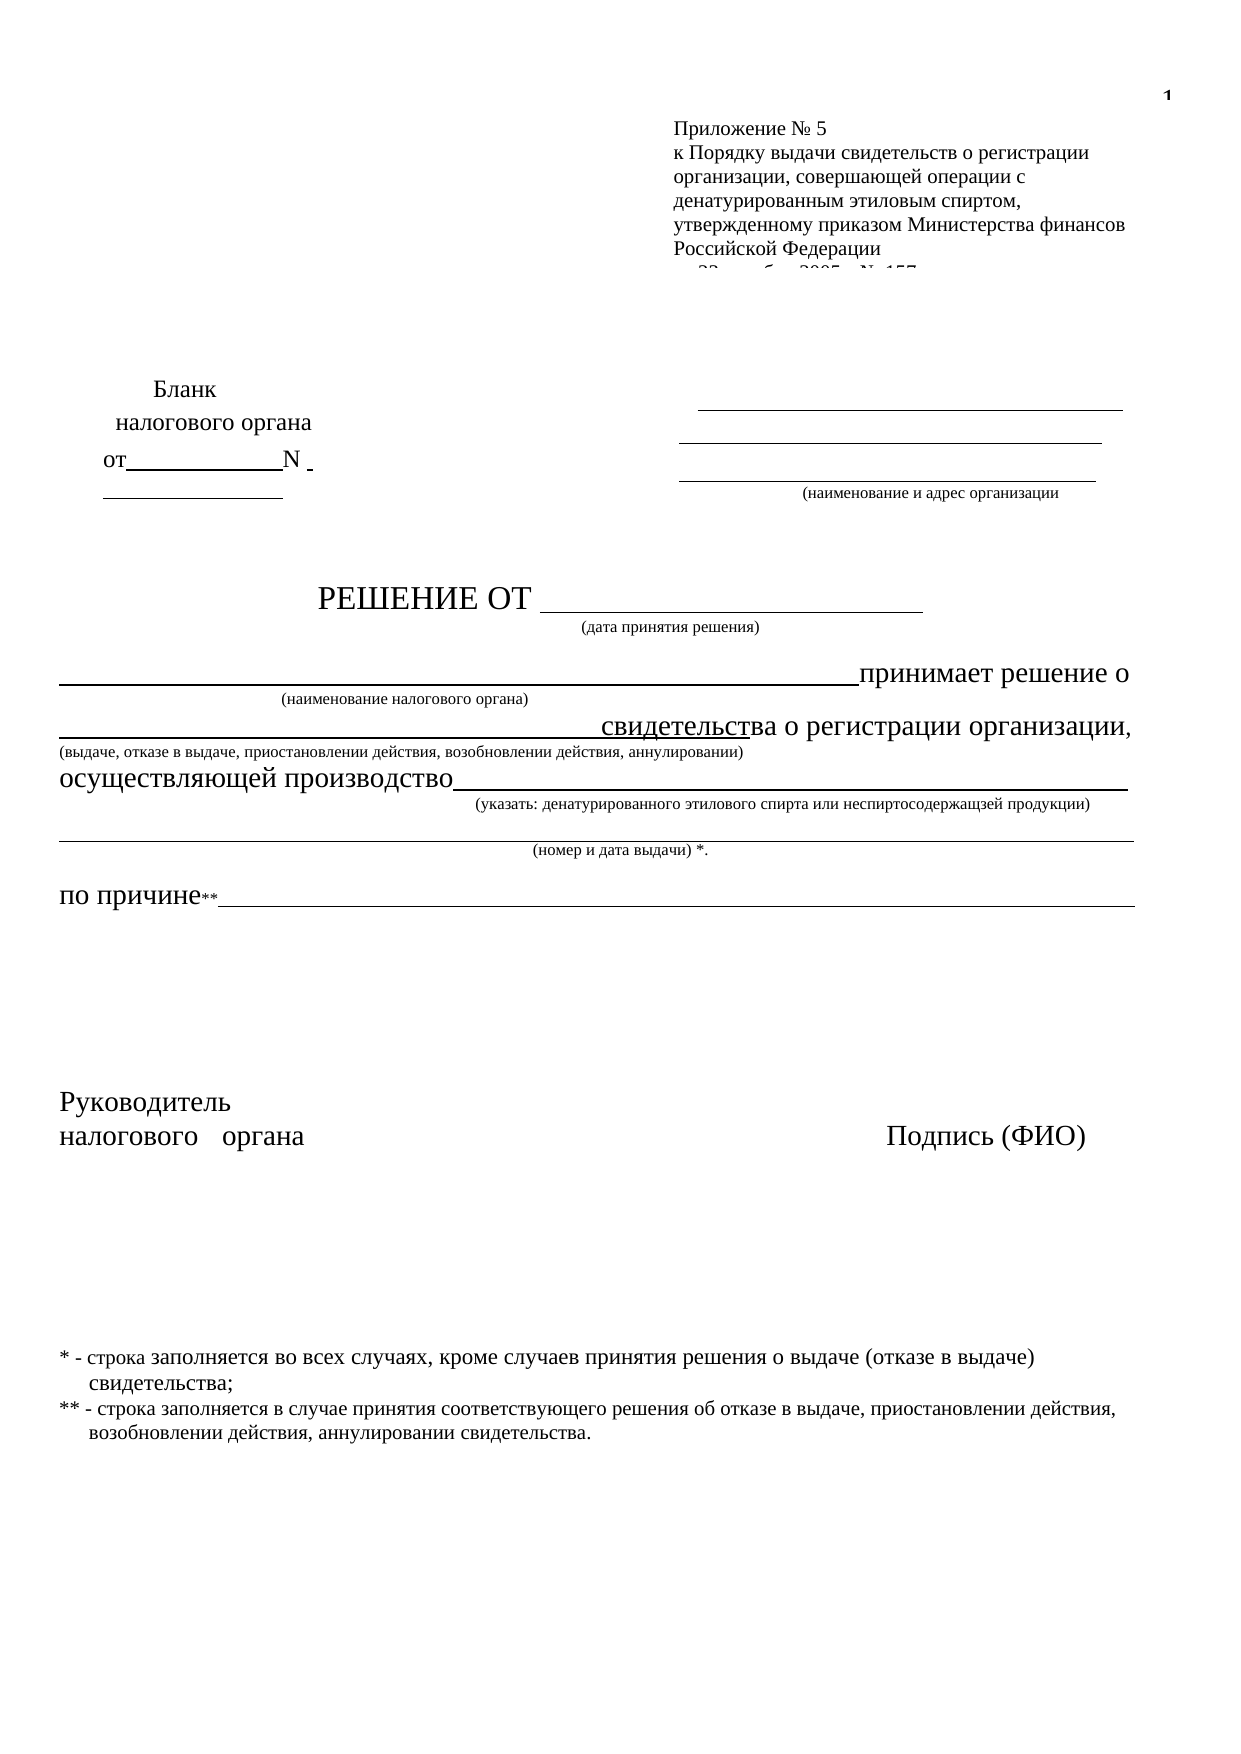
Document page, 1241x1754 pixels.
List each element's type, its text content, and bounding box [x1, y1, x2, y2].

text (номер и дата выдачи) *. [234, 839, 1007, 858]
text (указать: денатурированного этилового спирта или неспиртосодержащзей продукции) [475, 794, 1161, 813]
subtitle РЕШЕНИЕ ОТ [317, 579, 1161, 617]
text * - строка заполняется во всех случаях, кроме случаев принятия решения о выдаче (отказе в выдаче) свидетельства; [59, 1343, 1161, 1396]
text (дата принятия решения) [234, 617, 1107, 636]
text (выдаче, отказе в выдаче, приостановлении действия, возобновлении действия, аннулировании) [59, 742, 1161, 761]
text по причине** [59, 877, 1161, 911]
text налогового органа Подпись (ФИО) [59, 1118, 1161, 1151]
text (наименование налогового органа) [48, 689, 761, 708]
text свидетельства о регистрации организации, [59, 708, 1161, 742]
text принимает решение о [59, 656, 1161, 689]
text от N [103, 444, 313, 502]
text (наименование и адрес организации [802, 476, 1192, 502]
text Бланк налогового органа [115, 374, 313, 435]
text ** - строка заполняется в случае принятия соответствующего решения об отказе в выдаче, приостановлении действия, возобновлении действия, аннулировании свидетельства. [59, 1396, 1119, 1444]
text осуществляющей производство [59, 761, 1161, 794]
text Руководитель [59, 1084, 1161, 1118]
